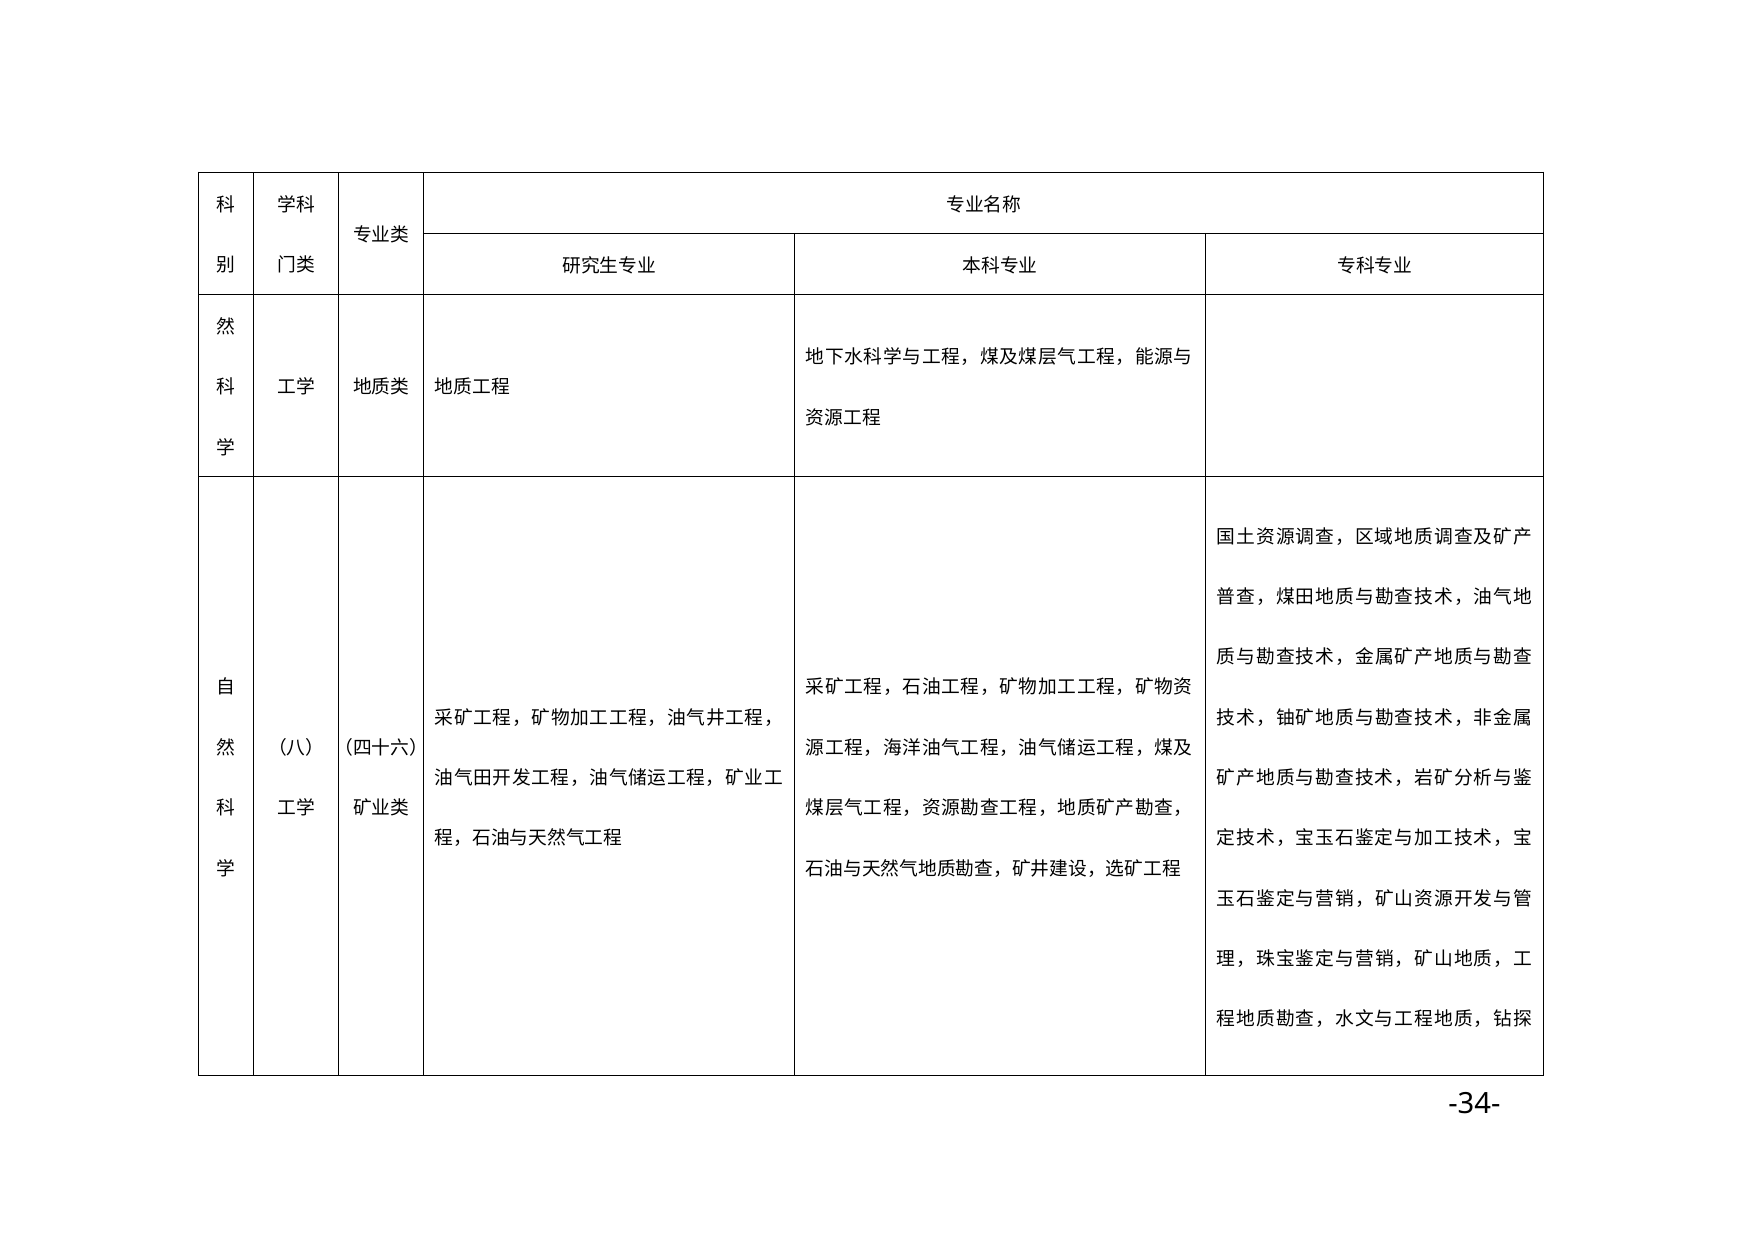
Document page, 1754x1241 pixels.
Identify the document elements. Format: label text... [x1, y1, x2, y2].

table_cell （八） 工学 [254, 477, 338, 1075]
table_cell 矿产普查与勘探，地球探测与信息技术，地质工程 [424, 295, 794, 476]
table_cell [795, 477, 1205, 1075]
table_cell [424, 477, 794, 1075]
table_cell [1206, 477, 1543, 1075]
table_cell （四十五） 地质类 [339, 295, 423, 476]
table_header 学科 门类 [254, 173, 338, 294]
table_header 科别 [199, 173, 253, 294]
table_cell 自然科学 [199, 295, 253, 476]
table_cell 专科专业 [1206, 234, 1543, 294]
table_cell 本科专业 [795, 234, 1205, 294]
table_cell 自然科学 [199, 477, 253, 1075]
table_cell （四十六） 矿业类 [339, 477, 423, 1075]
table_cell 研究生专业 [424, 234, 794, 294]
table_cell [1206, 295, 1543, 476]
table_header 专业类 [339, 173, 423, 294]
table_cell （八） 工学 [254, 295, 338, 476]
table_header 专业名称 [424, 173, 1543, 233]
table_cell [795, 295, 1205, 476]
